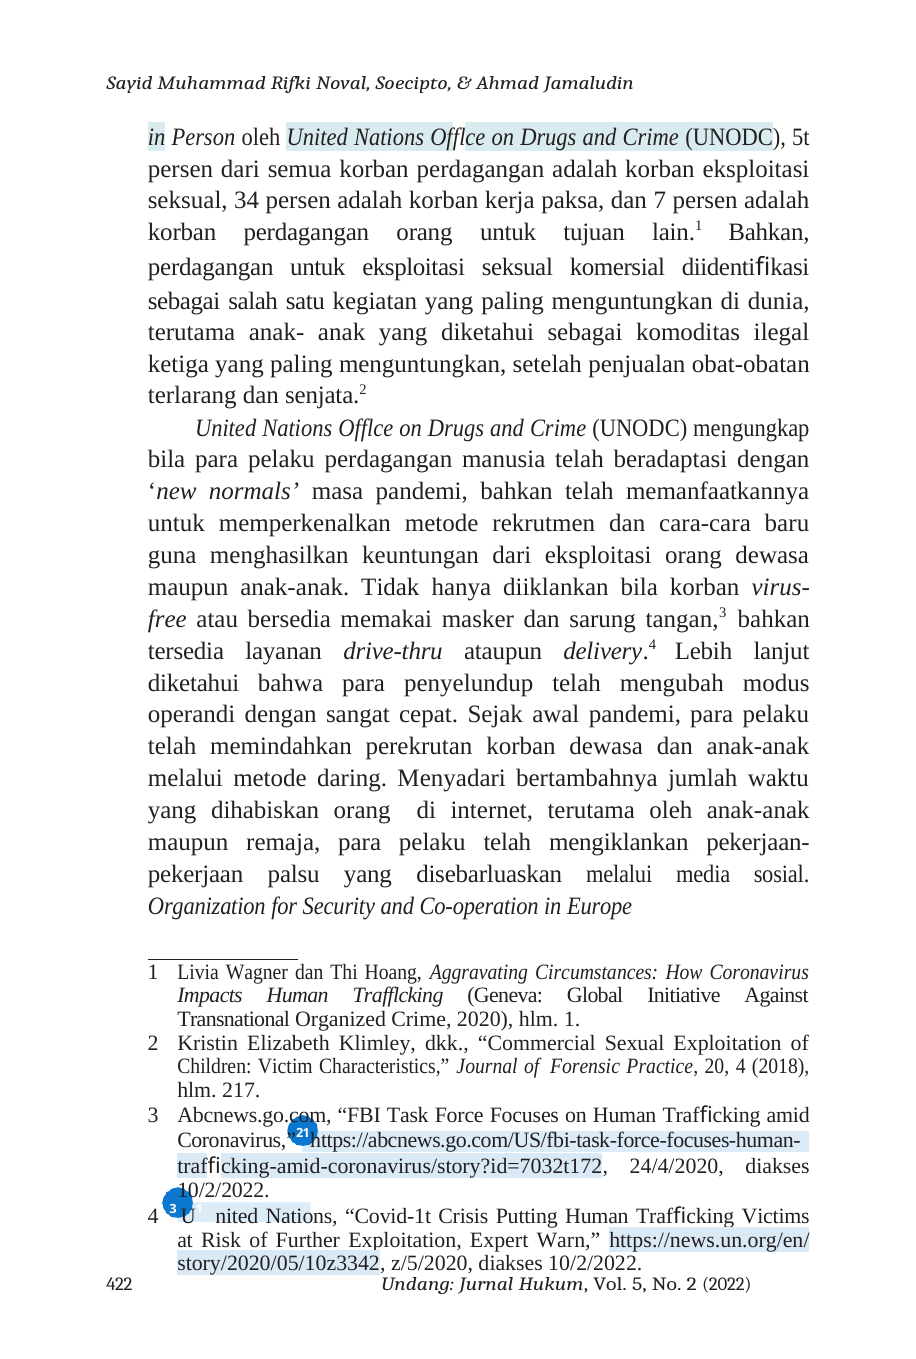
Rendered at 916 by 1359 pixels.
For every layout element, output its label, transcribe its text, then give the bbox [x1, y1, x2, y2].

list Abcnews.go.com, “FBI Task Force Focuses on Human Trafficking amid Coronavirus,”21https://abcnews.go.com/US/fbi-task-force-focuses-human- trafficking-amid-coronavirus/story?id=7032t172, 24/4/2020, diakses 10/2/2022. [147, 1102, 810, 1202]
list 3U1 nited Nations, “Covid-1t Crisis Putting Human Trafficking Victims at Risk of Further Exploitation, Expert Warn,” https://news.un.org/en/ story/2020/05/10z3342, z/5/2020, diakses 10/2/2022. [147, 1202, 809, 1275]
text United Nations Offlce on Drugs and Crime (UNODC) mengungkap bila para pelaku perdagangan manusia telah beradaptasi dengan ‘new normals’ masa pandemi, bahkan telah memanfaatkannya untuk memperkenalkan metode rekrutmen dan cara-cara baru guna menghasilkan keuntungan dari eksploitasi orang dewasa maupun anak-anak. Tidak hanya diiklankan bila korban virus- free atau bersedia memakai masker dan sarung tangan,3 bahkan tersedia layanan drive-thru ataupun delivery.4 Lebih lanjut diketahui bahwa para penyelundup telah mengubah modus operandi dengan sangat cepat. Sejak awal pandemi, para pelaku telah memindahkan perekrutan korban dewasa dan anak-anak melalui metode daring. Menyadari bertambahnya jumlah waktu yang dihabiskan orang di internet, terutama oleh anak-anak maupun remaja, para pelaku telah mengiklankan pekerjaan-pekerjaan palsu yang disebarluaskan melalui media sosial. Organization for Security and Co-operation in Europe [148, 413, 809, 919]
list Livia Wagner dan Thi Hoang, Aggravating Circumstances: How Coronavirus Impacts Human Trafflcking (Geneva: Global Initiative Against Transnational Organized Crime, 2020), hlm. 1. [147, 961, 809, 1031]
text in Person oleh United Nations Offlce on Drugs and Crime (UNODC), 5t persen dari semua korban perdagangan adalah korban eksploitasi seksual, 34 persen adalah korban kerja paksa, dan 7 persen adalah korban perdagangan orang untuk tujuan lain.1 Bahkan, perdagangan untuk eksploitasi seksual komersial diidentifikasi sebagai salah satu kegiatan yang paling menguntungkan di dunia, terutama anak- anak yang diketahui sebagai komoditas ilegal ketiga yang paling menguntungkan, setelah penjualan obat-obatan terlarang dan senjata.2 [148, 122, 810, 409]
list Kristin Elizabeth Klimley, dkk., “Commercial Sexual Exploitation of Children: Victim Characteristics,” Journal of Forensic Practice, 20, 4 (2018), hlm. 217. [147, 1032, 809, 1102]
